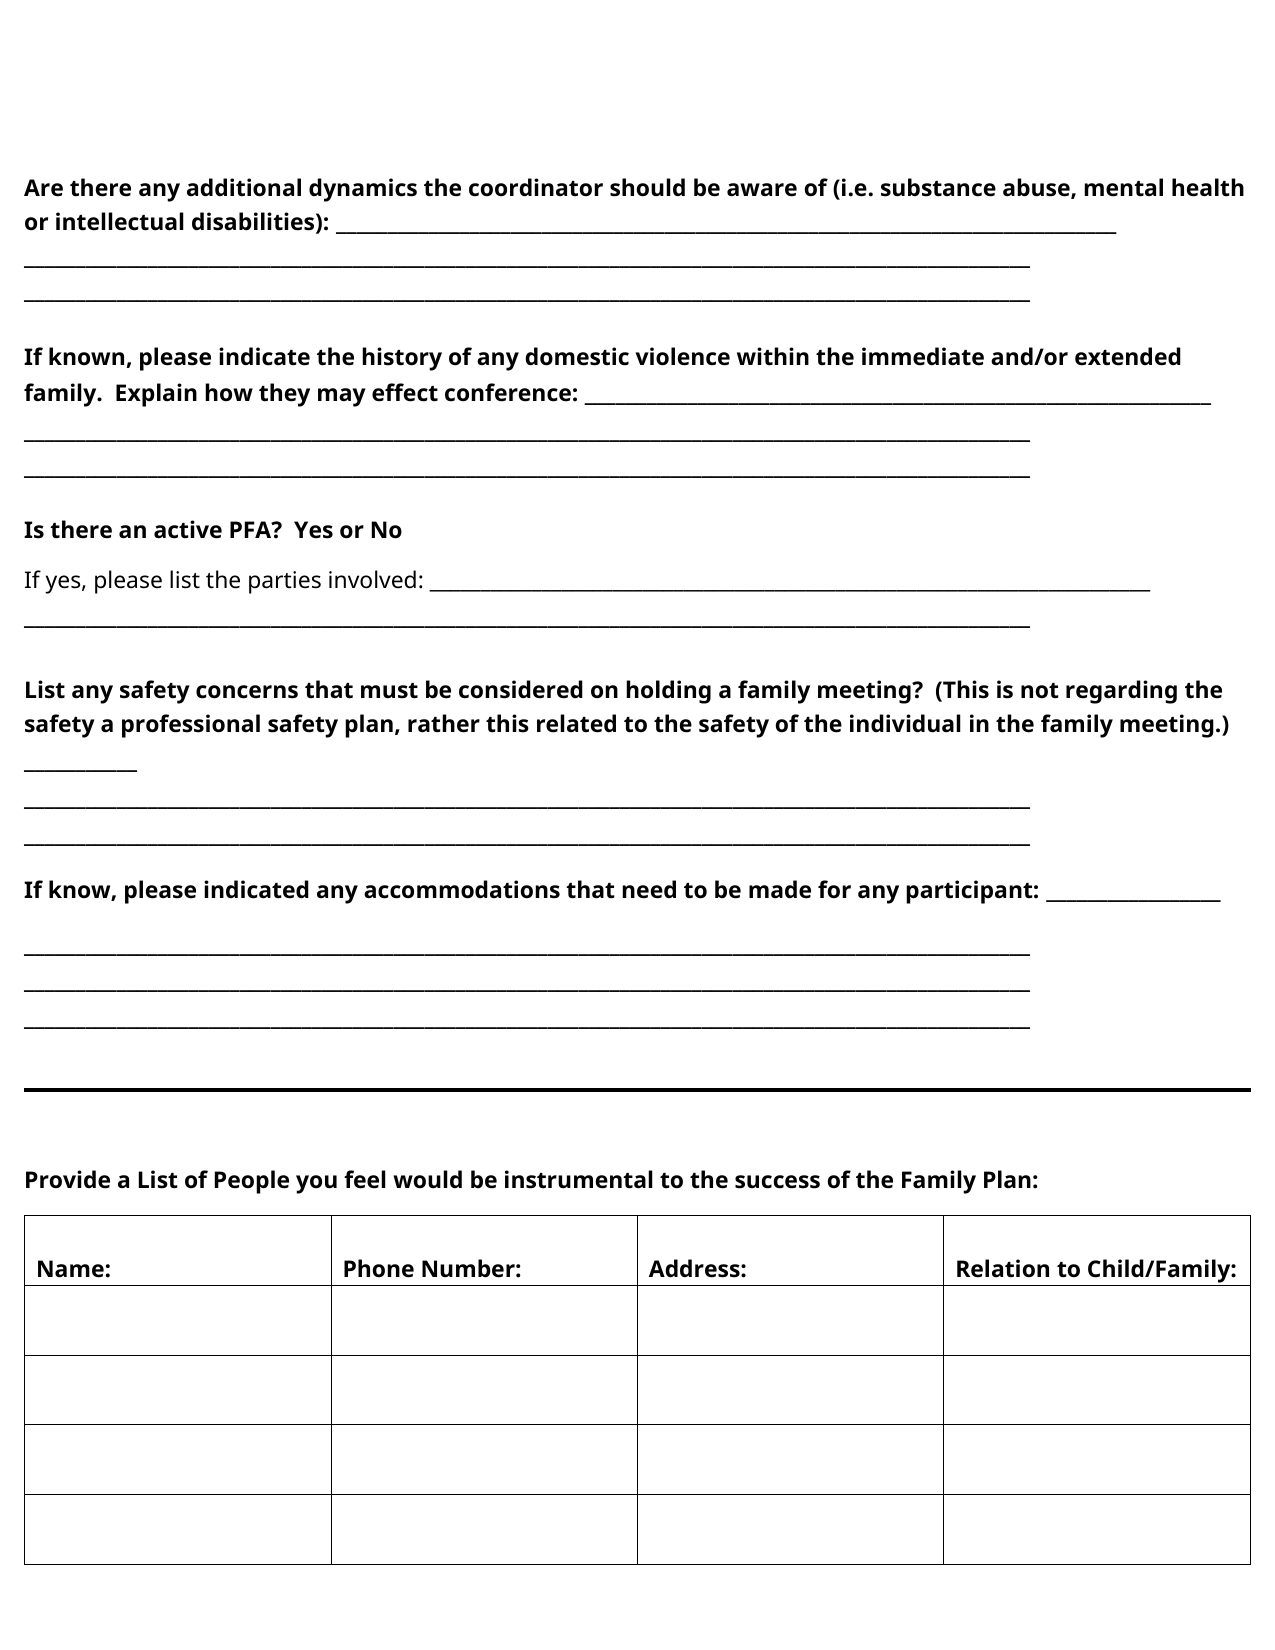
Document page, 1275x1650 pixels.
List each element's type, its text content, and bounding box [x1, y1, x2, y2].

text __________________________________________________________________________________________________ [24, 411, 1251, 445]
table_cell [944, 1425, 1250, 1494]
table_cell [25, 1495, 331, 1564]
text If know, please indicated any accommodations that need to be made for any participant: _________________ [24, 872, 1251, 906]
table_cell [638, 1286, 943, 1354]
text __________________________________________________________________________________________________ [24, 237, 1251, 271]
text Provide a List of People you feel would be instrumental to the success of the Family Plan: [24, 1164, 1251, 1196]
text __________________________________________________________________________________________________ [24, 271, 1251, 305]
table_header Name: [25, 1216, 331, 1285]
table_cell [332, 1286, 637, 1354]
text __________________________________________________________________________________________________ [24, 999, 1251, 1033]
table_header Address: [638, 1216, 943, 1285]
table_cell [944, 1286, 1250, 1354]
table_cell [332, 1356, 637, 1424]
text If known, please indicate the history of any domestic violence within the immediate and/or extended family. Explain how they may effect conference: _____________________________________________________________ [24, 341, 1251, 408]
text __________________________________________________________________________________________________ [24, 816, 1251, 849]
table_cell [944, 1356, 1250, 1424]
table_cell [638, 1425, 943, 1494]
text __________________________________________________________________________________________________ [24, 925, 1251, 959]
table_cell [332, 1425, 637, 1494]
table_cell [944, 1495, 1250, 1564]
text __________________________________________________________________________________________________ [24, 962, 1251, 996]
text Are there any additional dynamics the coordinator should be aware of (i.e. substance abuse, mental health or intellectual disabilities): ____________________________________________________________________________ [24, 172, 1251, 237]
table_cell [638, 1495, 943, 1564]
text __________________________________________________________________________________________________ [24, 448, 1251, 482]
table_cell [25, 1286, 331, 1354]
table_header Relation to Child/Family: [944, 1216, 1250, 1285]
text List any safety concerns that must be considered on holding a family meeting? (This is not regarding the safety a professional safety plan, rather this related to the safety of the individual in the family meeting.) ___________ [24, 674, 1251, 776]
text __________________________________________________________________________________________________ [24, 779, 1251, 813]
table_cell [332, 1495, 637, 1564]
table_cell [25, 1425, 331, 1494]
table_header Phone Number: [332, 1216, 637, 1285]
text Is there an active PFA? Yes or No [24, 514, 1251, 545]
text If yes, please list the parties involved: _______________________________________________________________________ __________________________________________________________________________________________________ [24, 564, 1251, 632]
table_cell [25, 1356, 331, 1424]
table_cell [638, 1356, 943, 1424]
